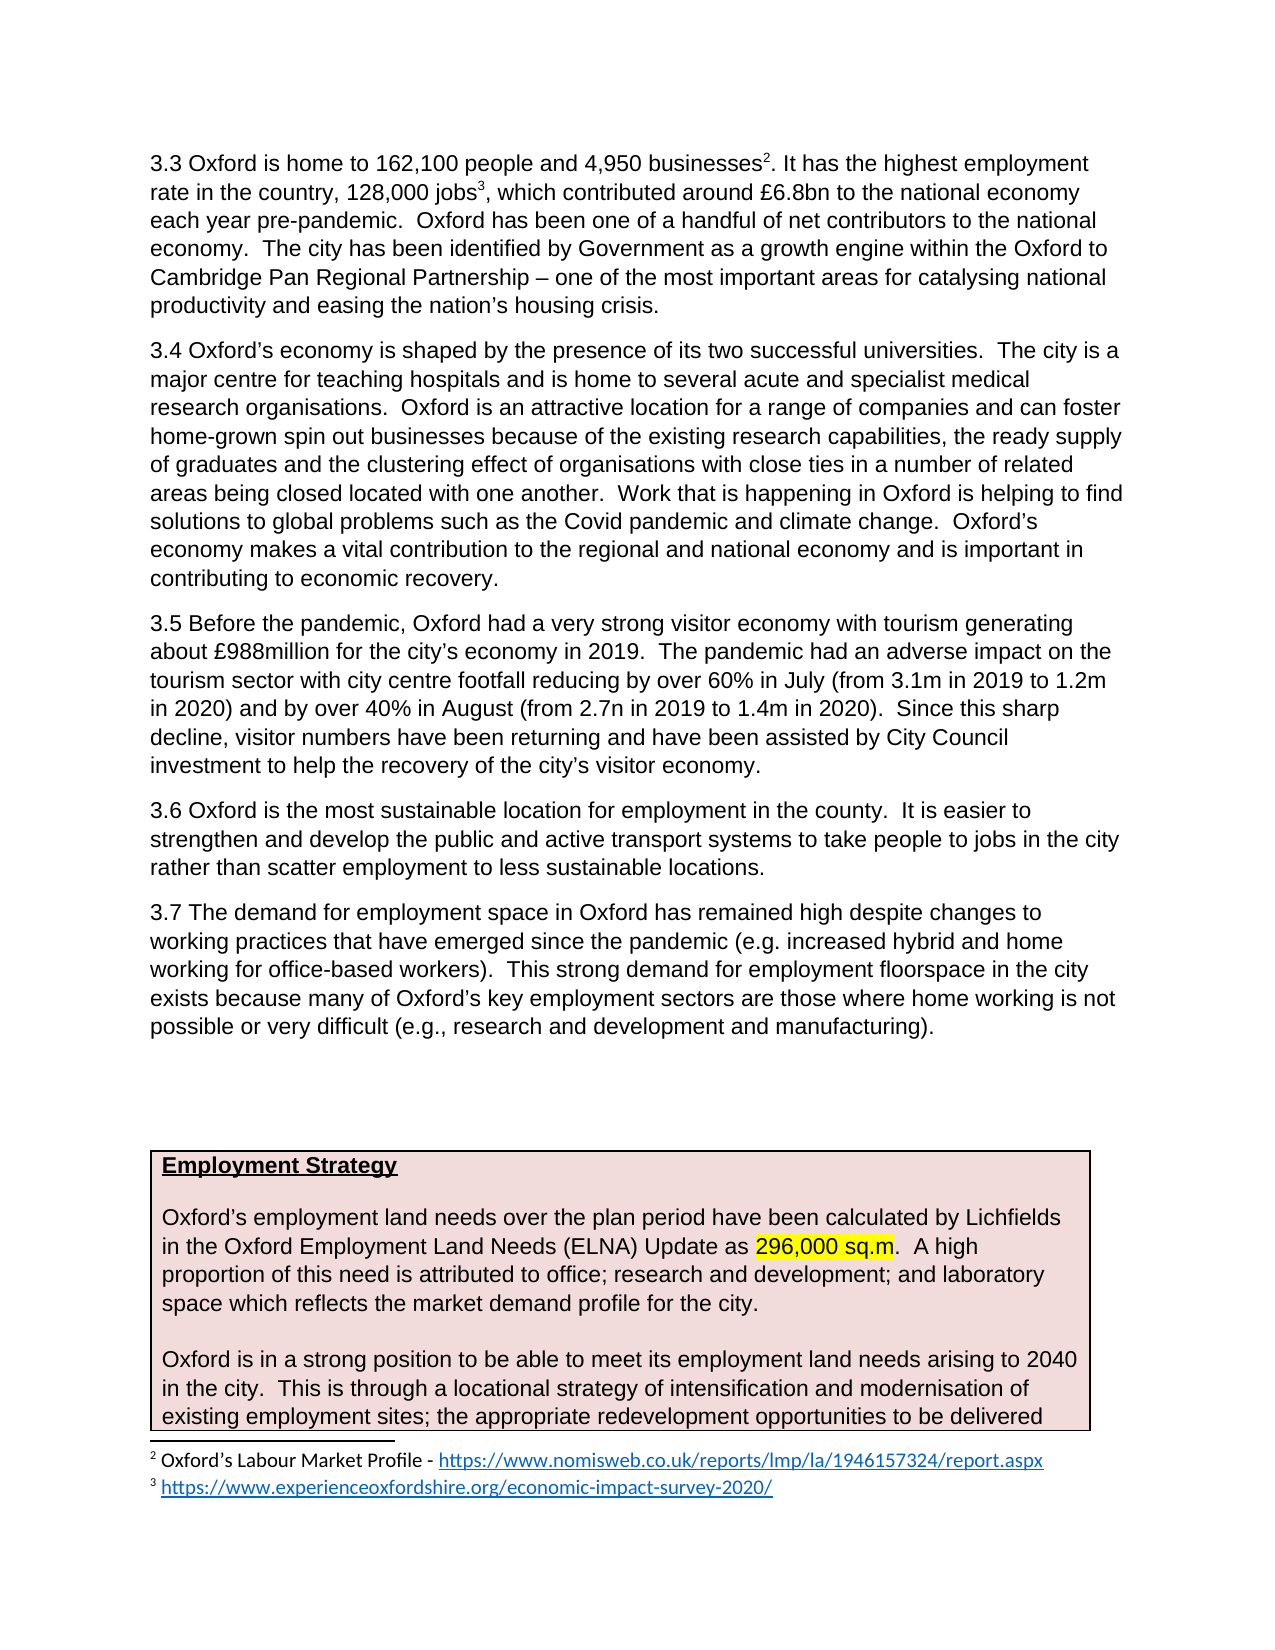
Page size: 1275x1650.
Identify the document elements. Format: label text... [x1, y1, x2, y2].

text 3.4 Oxford’s economy is shaped by the presence of its two successful universities. The city is a major centre for teaching hospitals and is home to several acute and specialist medical research organisations. Oxford is an attractive location for a range of companies and can foster home-grown spin out businesses because of the existing research capabilities, the ready supply of graduates and the clustering effect of organisations with close ties in a number of related areas being closed located with one another. Work that is happening in Oxford is helping to find solutions to global problems such as the Covid pandemic and climate change. Oxford’s economy makes a vital contribution to the regional and national economy and is important in contributing to economic recovery. [150, 337, 1125, 591]
text 3.3 Oxford is home to 162,100 people and 4,950 businesses. It has the highest employment rate in the country, 128,000 jobs, which contributed around £6.8bn to the national economy each year pre-pandemic. Oxford has been one of a handful of net contributors to the national economy. The city has been identified by Government as a growth engine within the Oxford to Cambridge Pan Regional Partnership – one of the most important areas for catalysing national productivity and easing the nation’s housing crisis. [150, 150, 1125, 318]
text 3.5 Before the pandemic, Oxford had a very strong visitor economy with tourism generating about £988million for the city’s economy in 2019. The pandemic had an adverse impact on the tourism sector with city centre footfall reducing by over 60% in July (from 3.1m in 2019 to 1.2m in 2020) and by over 40% in August (from 2.7n in 2019 to 1.4m in 2020). Since this sharp decline, visitor numbers have been returning and have been assisted by City Council investment to help the recovery of the city’s visitor economy. [150, 610, 1125, 778]
text 3.7 The demand for employment space in Oxford has remained high despite changes to working practices that have emerged since the pandemic (e.g. increased hybrid and home working for office-based workers). This strong demand for employment floorspace in the city exists because many of Oxford’s key employment sectors are those where home working is not possible or very difficult (e.g., research and development and manufacturing). [150, 899, 1125, 1039]
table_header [152, 1152, 1089, 1430]
text 3.6 Oxford is the most sustainable location for employment in the county. It is easier to strengthen and develop the public and active transport systems to take people to jobs in the city rather than scatter employment to less sustainable locations. [150, 797, 1125, 880]
